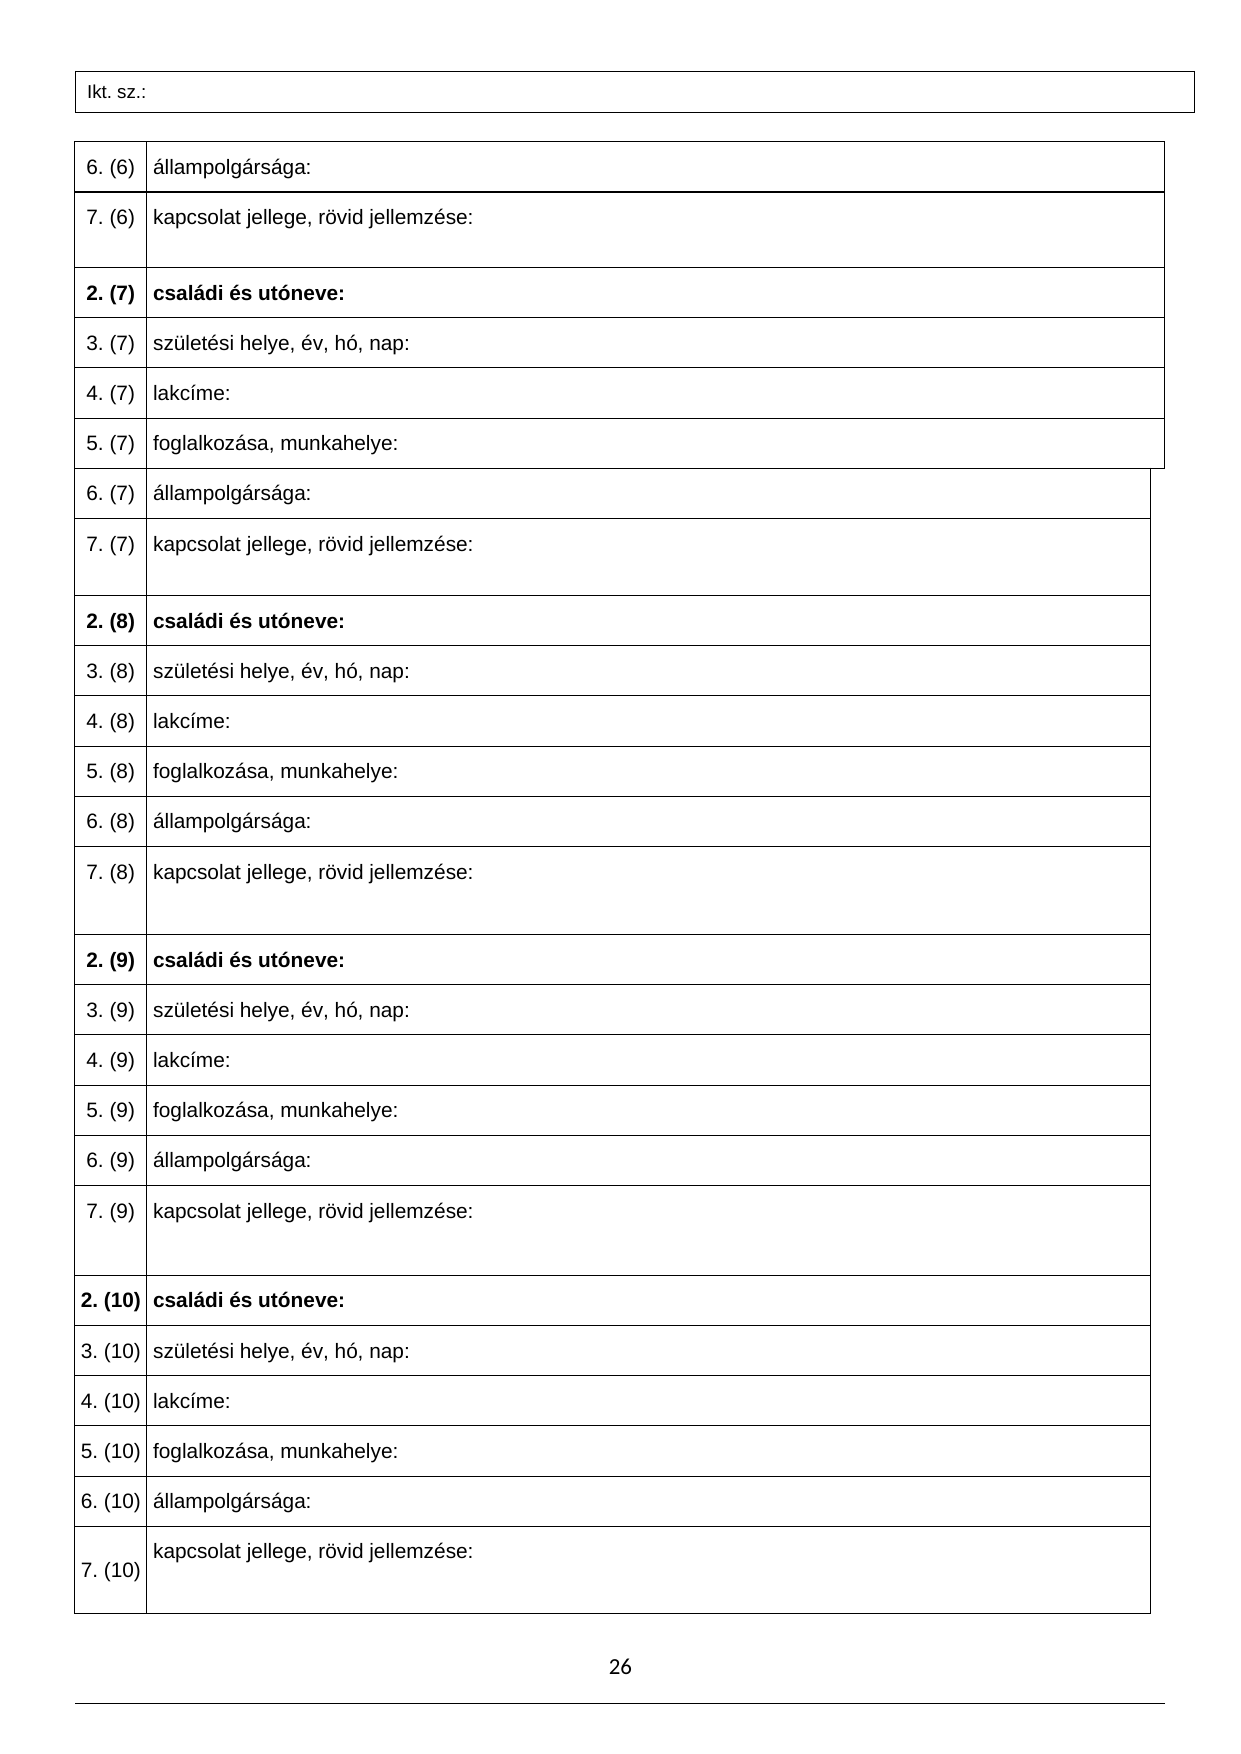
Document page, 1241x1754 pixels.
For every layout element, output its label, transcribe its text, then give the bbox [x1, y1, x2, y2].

table_cell állampolgársága: [147, 1136, 1150, 1185]
table_cell születési helye, év, hó, nap: [147, 985, 1150, 1034]
table_cell kapcsolat jellege, rövid jellemzése: [147, 847, 1150, 934]
table_cell 2. (9) [75, 935, 146, 984]
table_cell foglalkozása, munkahelye: [147, 1086, 1150, 1135]
table_cell kapcsolat jellege, rövid jellemzése: [147, 193, 1164, 267]
table_cell 2. (10) [75, 1276, 146, 1325]
table_cell 3. (10) [75, 1326, 146, 1375]
table_cell családi és utóneve: [147, 268, 1164, 317]
table_cell 6. (6) [75, 142, 146, 191]
table_cell foglalkozása, munkahelye: [147, 419, 1164, 468]
table_cell 6. (8) [75, 797, 146, 846]
table_cell lakcíme: [147, 368, 1164, 417]
table_cell kapcsolat jellege, rövid jellemzése: [147, 1527, 1150, 1613]
table_cell foglalkozása, munkahelye: [147, 747, 1150, 796]
table_cell 7. (8) [75, 847, 146, 934]
table_cell lakcíme: [147, 1376, 1150, 1425]
table_cell születési helye, év, hó, nap: [147, 318, 1164, 367]
table_cell családi és utóneve: [147, 1276, 1150, 1325]
table_cell 3. (8) [75, 646, 146, 695]
table_cell lakcíme: [147, 1035, 1150, 1084]
table_cell családi és utóneve: [147, 935, 1150, 984]
table_cell 5. (9) [75, 1086, 146, 1135]
table_cell kapcsolat jellege, rövid jellemzése: [147, 1186, 1150, 1275]
table_cell 5. (8) [75, 747, 146, 796]
table_cell foglalkozása, munkahelye: [147, 1426, 1150, 1476]
table_cell 7. (9) [75, 1186, 146, 1275]
table_cell állampolgársága: [147, 469, 1150, 518]
table_cell 4. (9) [75, 1035, 146, 1084]
table_cell 6. (7) [75, 469, 146, 518]
table_cell kapcsolat jellege, rövid jellemzése: [147, 519, 1150, 595]
table_cell 4. (8) [75, 696, 146, 746]
table_cell 2. (8) [75, 596, 146, 645]
table_cell 7. (10) [75, 1527, 146, 1613]
table_cell 2. (7) [75, 268, 146, 317]
table_cell 3. (7) [75, 318, 146, 367]
table_cell születési helye, év, hó, nap: [147, 1326, 1150, 1375]
table_cell 7. (6) [75, 193, 146, 267]
table_cell 6. (9) [75, 1136, 146, 1185]
table_cell állampolgársága: [147, 1477, 1150, 1526]
table_cell születési helye, év, hó, nap: [147, 646, 1150, 695]
table_cell 4. (7) [75, 368, 146, 417]
table_cell 4. (10) [75, 1376, 146, 1425]
table_cell állampolgársága: [147, 797, 1150, 846]
table_cell 3. (9) [75, 985, 146, 1034]
table_cell 5. (7) [75, 419, 146, 468]
table_cell 5. (10) [75, 1426, 146, 1476]
table_cell 7. (7) [75, 519, 146, 595]
table_cell 6. (10) [75, 1477, 146, 1526]
table_cell állampolgársága: [147, 142, 1164, 191]
table_cell családi és utóneve: [147, 596, 1150, 645]
table_cell lakcíme: [147, 696, 1150, 746]
